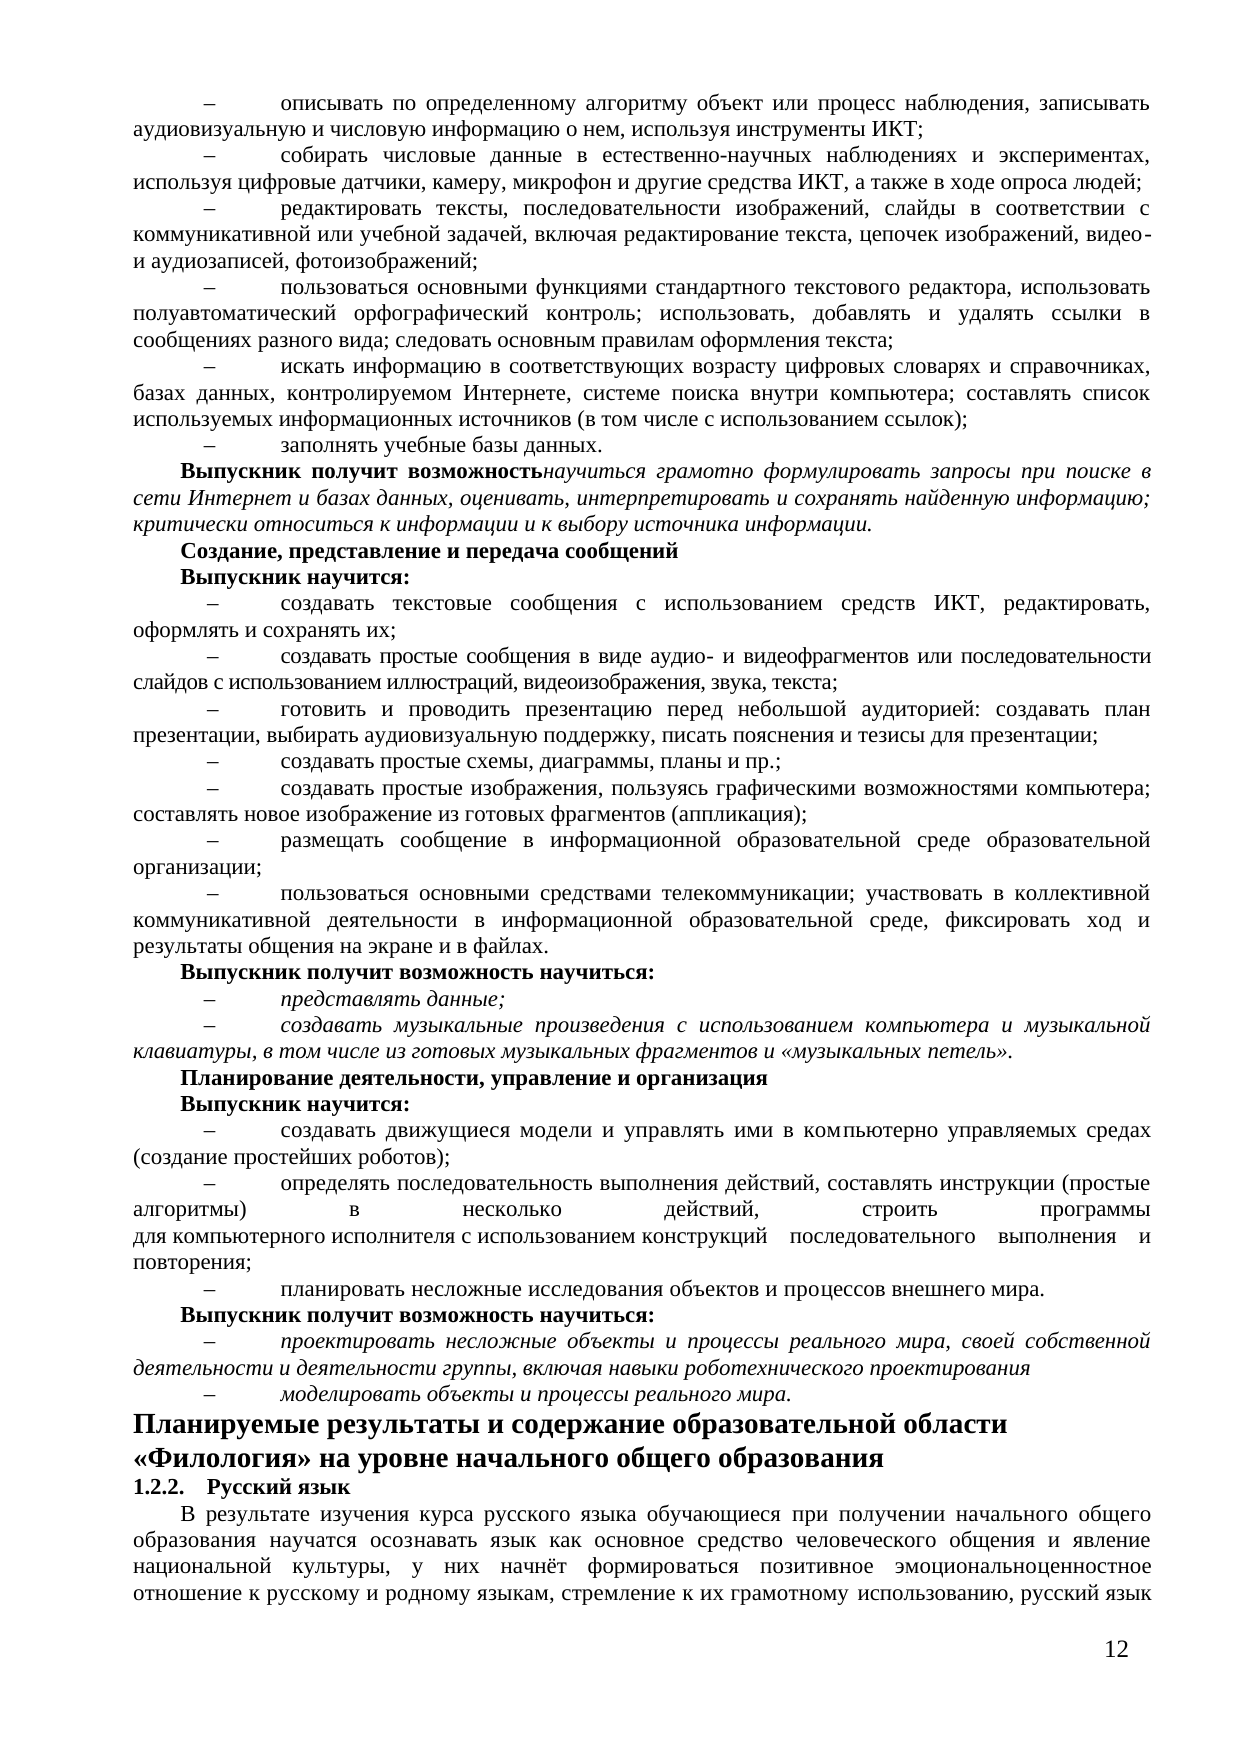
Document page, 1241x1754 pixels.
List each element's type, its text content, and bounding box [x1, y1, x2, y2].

list заполнять учебные базы данных. [133, 431, 1152, 458]
list размещать сообщение в информационной образовательной среде образовательной организации; [133, 827, 1152, 879]
list создавать музыкальные произведения с использованием компьютера и музыкальной клавиатуры, в том числе из готовых музыкальных фрагментов и «музыкальных петель». [133, 1011, 1152, 1064]
subtitle Русский язык [133, 1473, 1152, 1500]
text Планируемые результаты и содержание образовательной области «Филология» на уровне начального общего образования [133, 1406, 1152, 1473]
list готовить и проводить презентацию перед небольшой аудиторией: создавать план презентации, выбирать аудиовизуальную поддержку, писать пояснения и тезисы для презентации; [133, 695, 1152, 747]
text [133, 1500, 1152, 1605]
list создавать простые схемы, диаграммы, планы и пр.; [133, 747, 1152, 774]
text Выпускник научится: [133, 1090, 1152, 1116]
list искать информацию в соответствующих возрасту цифровых словарях и справочниках, базах данных, контролируемом Интернете, системе поиска внутри компьютера; составлять список используемых информационных источников (в том числе с использованием ссылок); [133, 352, 1152, 431]
text Выпускник получит возможность научиться: [133, 1301, 1152, 1327]
text Выпускник получит возможностьнаучиться грамотно формулировать запросы при поиске в сети Интернет и базах данных, оценивать, интерпретировать и сохранять найденную информацию; критически относиться к информации и к выбору источника информации. [133, 458, 1152, 537]
list моделировать объекты и процессы реального мира. [133, 1380, 1152, 1406]
text Выпускник научится: [133, 563, 1152, 589]
list проектировать несложные объекты и процессы реального мира, своей собственной деятельности и деятельности группы, включая навыки роботехнического проектирования [133, 1327, 1152, 1380]
list создавать простые изображения, пользуясь графическими возможностями компьютера; составлять новое изображение из готовых фрагментов (аппликация); [133, 774, 1152, 827]
list собирать числовые данные в естественно-научных наблюдениях и экспериментах, используя цифровые датчики, камеру, микрофон и другие средства ИКТ, а также в ходе опроса людей; [133, 141, 1152, 194]
list представлять данные; [133, 985, 1152, 1011]
text Создание, представление и передача сообщений [133, 537, 1152, 563]
text Выпускник получит возможность научиться: [133, 958, 1152, 985]
list описывать по определенному алгоритму объект или процесс наблюдения, записывать аудиовизуальную и числовую информацию о нем, используя инструменты ИКТ; [133, 89, 1152, 141]
list создавать текстовые сообщения с использованием средств ИКТ, редактировать, оформлять и сохранять их; [133, 589, 1152, 642]
list создавать движущиеся модели и управлять ими в компьютерно управляемых средах (создание простейших роботов); [133, 1116, 1152, 1169]
list определять последовательность выполнения действий, составлять инструкции (простые алгоритмы) в несколько действий, строить программы для компьютерного исполнителя с использованием конструкций последовательного выполнения и повторения; [133, 1169, 1152, 1274]
list пользоваться основными функциями стандартного текстового редактора, использовать полуавтоматический орфографический контроль; использовать, добавлять и удалять ссылки в сообщениях разного вида; следовать основным правилам оформления текста; [133, 273, 1152, 352]
list создавать простые сообщения в виде аудио- и видеофрагментов или последовательности слайдов с использованием иллюстраций, видеоизображения, звука, текста; [133, 642, 1152, 695]
list редактировать тексты, последовательности изображений, слайды в соответствии с коммуникативной или учебной задачей, включая редактирование текста, цепочек изображений, видео- и аудиозаписей, фотоизображений; [133, 194, 1152, 273]
list пользоваться основными средствами телекоммуникации; участвовать в коллективной коммуникативной деятельности в информационной образовательной среде, фиксировать ход и результаты общения на экране и в файлах. [133, 879, 1152, 958]
list планировать несложные исследования объектов и процессов внешнего мира. [133, 1274, 1152, 1301]
text Планирование деятельности, управление и организация [133, 1064, 1152, 1090]
